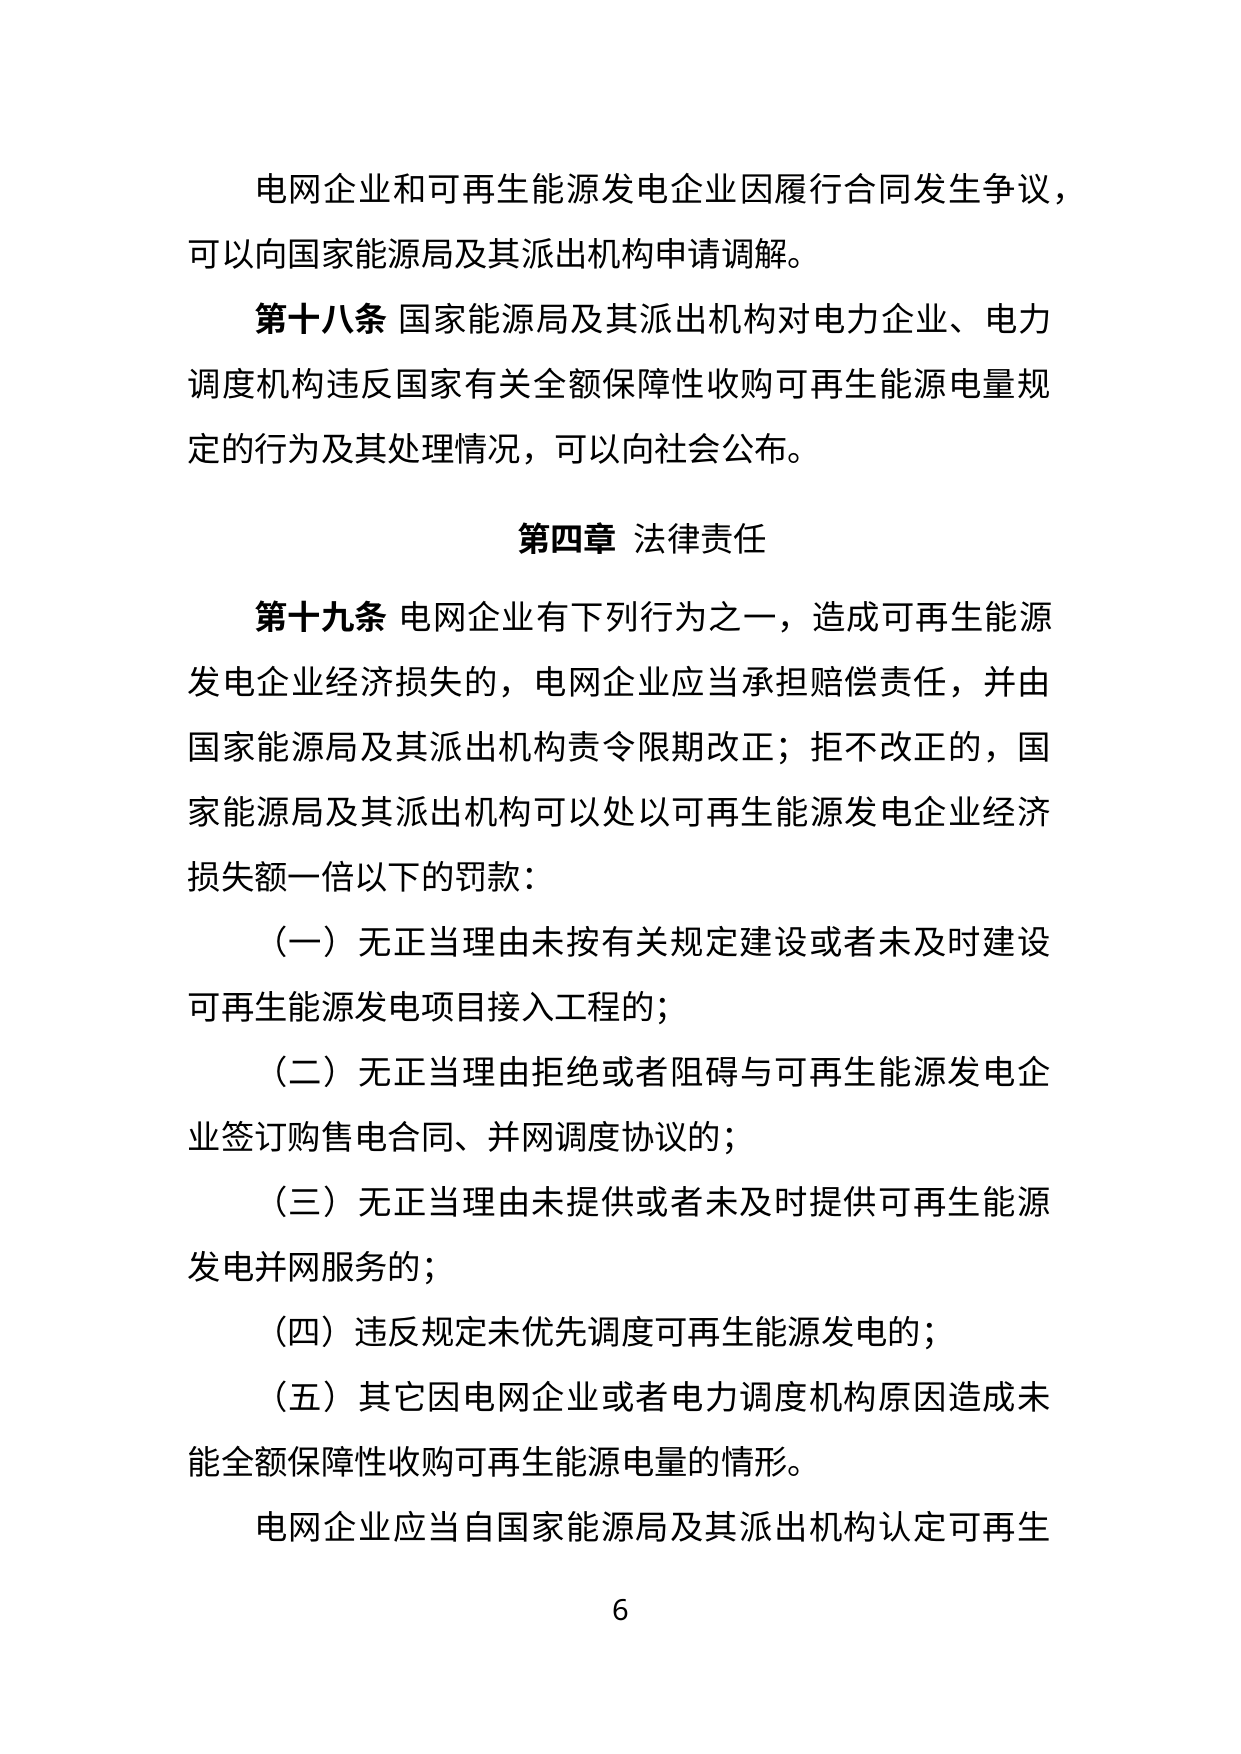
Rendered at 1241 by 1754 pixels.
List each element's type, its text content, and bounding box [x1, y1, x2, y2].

text （二）无正当理由拒绝或者阻碍与可再生能源发电企业签订购售电合同、并网调度协议的； [187, 1037, 1053, 1167]
list 法律责任 [231, 505, 1053, 570]
text 电网企业和可再生能源发电企业因履行合同发生争议，可以向国家能源局及其派出机构申请调解。 [187, 155, 1053, 285]
text （三）无正当理由未提供或者未及时提供可再生能源发电并网服务的； [187, 1167, 1053, 1297]
text （一）无正当理由未按有关规定建设或者未及时建设可再生能源发电项目接入工程的； [187, 907, 1053, 1037]
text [187, 1492, 1053, 1557]
list 电网企业有下列行为之一，造成可再生能源发电企业经济损失的，电网企业应当承担赔偿责任，并由国家能源局及其派出机构责令限期改正；拒不改正的，国家能源局及其派出机构可以处以可再生能源发电企业经济损失额一倍以下的罚款： [187, 582, 1053, 907]
text （五）其它因电网企业或者电力调度机构原因造成未能全额保障性收购可再生能源电量的情形。 [187, 1362, 1053, 1492]
list 国家能源局及其派出机构对电力企业、电力调度机构违反国家有关全额保障性收购可再生能源电量规定的行为及其处理情况，可以向社会公布。 [187, 285, 1053, 480]
text （四）违反规定未优先调度可再生能源发电的； [187, 1297, 1053, 1362]
